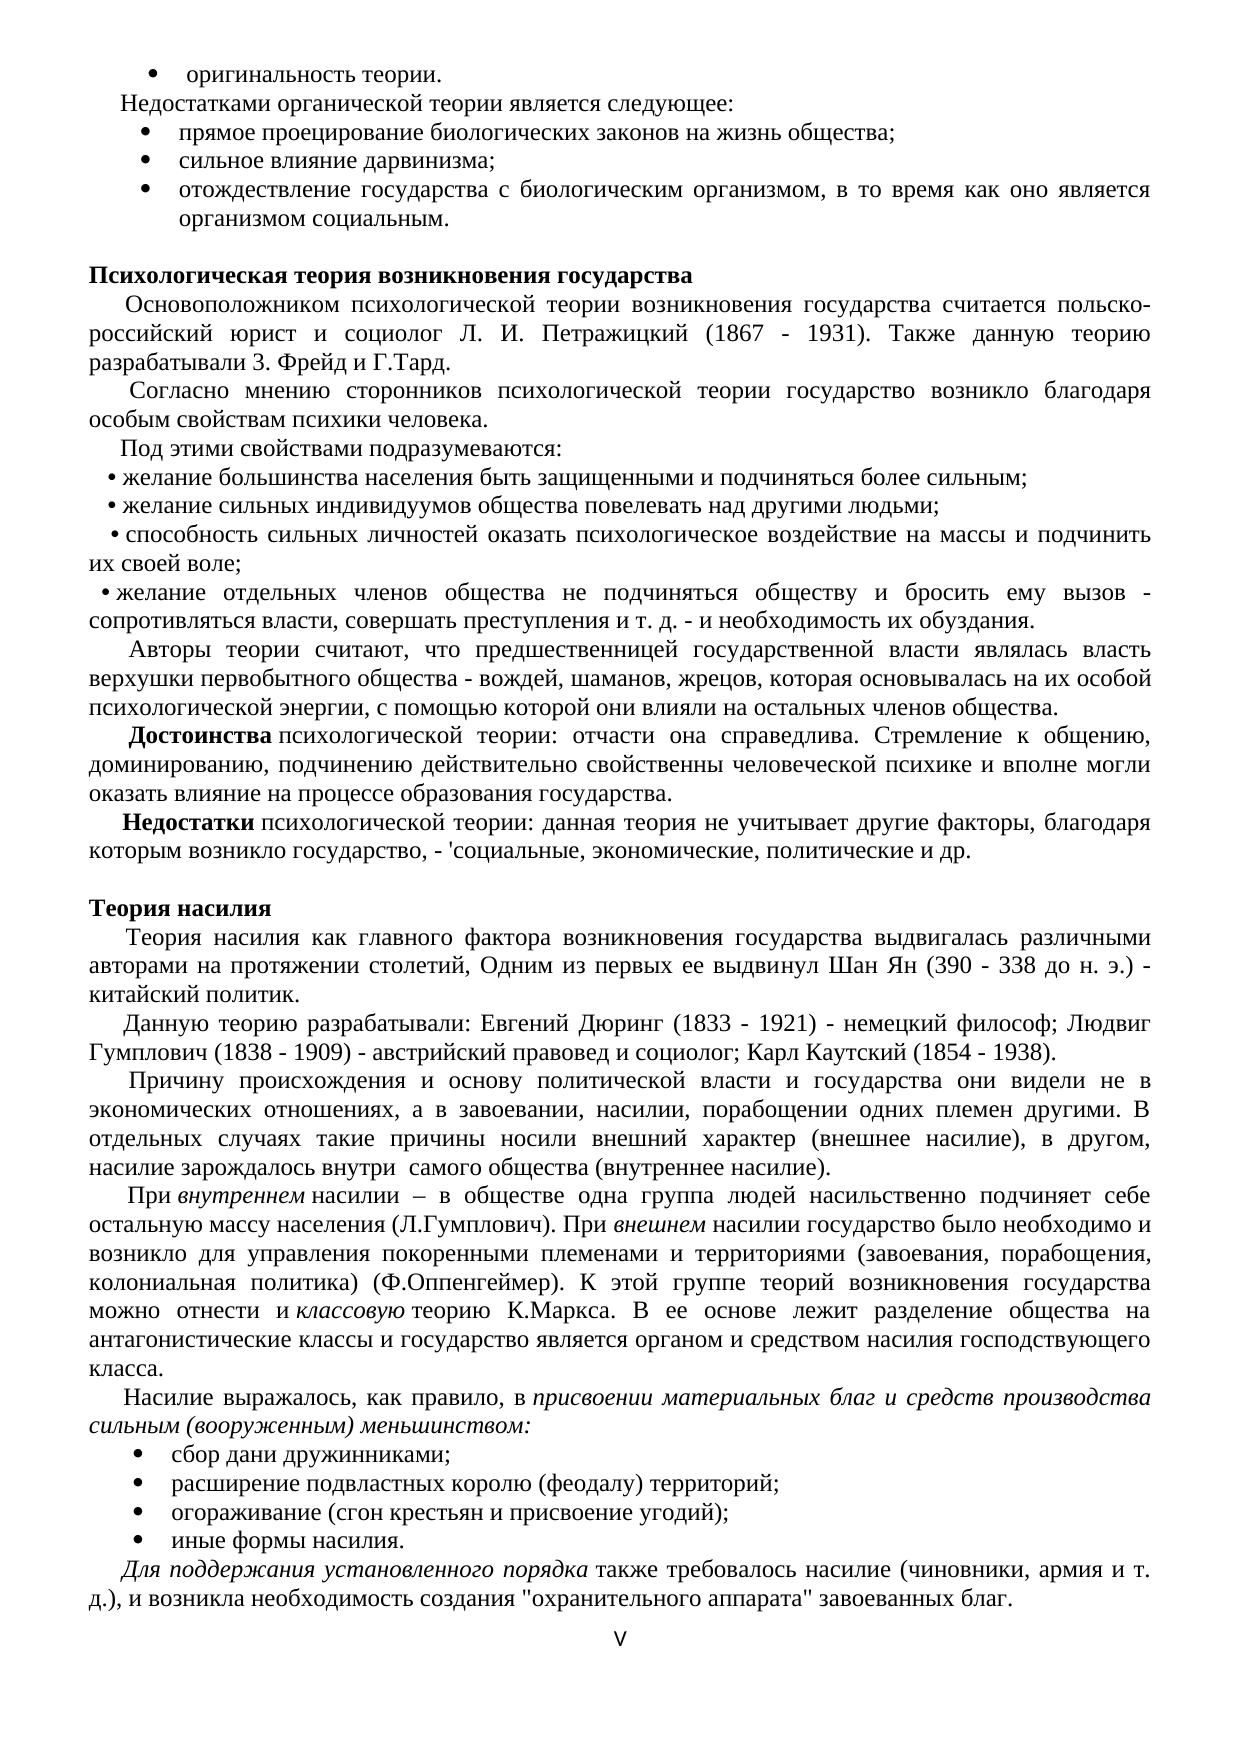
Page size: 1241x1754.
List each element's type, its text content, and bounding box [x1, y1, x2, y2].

text Теория насилия [89, 893, 1152, 922]
list расширение подвластных королю (феодалу) территорий; [134, 1468, 1152, 1497]
text Данную теорию разрабатывали: Евгений Дюринг (1833 - 1921) - немецкий философ; Людвиг Гумплович (1838 - 1909) - австрийский правовед и социолог; Карл Каутский (1854 - 1938). [89, 1008, 1152, 1065]
text • способность сильных личностей оказать психологическое воздействие на массы и подчинить их своей воле; [89, 519, 1152, 577]
text Теория насилия как главного фактора возникновения государства выдвигалась различными авторами на протяжении столетий, Одним из первых ее выдвинул Шан Ян (390 - 338 до н. э.) - китайский политик. [89, 922, 1152, 1008]
list сильное влияние дарвинизма; [141, 145, 1152, 174]
text Основоположником психологической теории возникновения государства считается польско-российский юрист и социолог Л. И. Петражицкий (1867 - 1931). Также данную теорию разрабатывали 3. Фрейд и Г.Тард. [89, 289, 1152, 375]
text При внутреннем насилии – в обществе одна группа людей насильственно подчиняет себе остальную массу населения (Л.Гумплович). При внешнем насилии государство было необходимо и возникло для управления покоренными племенами и территориями (завоевания, порабощения, колониальная политика) (Ф.Оппенгеймер). К этой группе теорий возникновения государства можно отнести и классовую теорию К.Маркса. В ее основе лежит разделение общества на антагонистические классы и государство является органом и средством насилия господствующего класса. [89, 1180, 1152, 1382]
text • желание сильных индивидуумов общества повелевать над другими людьми; [89, 490, 1152, 519]
text Причину происхождения и основу политической власти и государства они видели не в экономических отношениях, а в завоевании, насилии, порабощении одних племен другими. В отдельных случаях такие причины носили внешний характер (внешнее насилие), в другом, насилие зарождалось внутри самого общества (внутреннее насилие). [89, 1065, 1152, 1180]
text Психологическая теория возникновения государства [89, 260, 1152, 289]
text Недостатками органической теории является следующее: [89, 88, 1152, 117]
text • желание отдельных членов общества не подчиняться обществу и бросить ему вызов - сопротивляться власти, совершать преступления и т. д. - и необходимость их обуздания. [89, 577, 1152, 634]
list прямое проецирование биологических законов на жизнь общества; [141, 117, 1152, 145]
list огораживание (сгон крестьян и присвоение угодий); [134, 1497, 1152, 1525]
text • желание большинства населения быть защищенными и подчиняться более сильным; [89, 462, 1152, 490]
list сбор дани дружинниками; [134, 1439, 1152, 1468]
text Авторы теории считают, что предшественницей государственной власти являлась власть верхушки первобытного общества - вождей, шаманов, жрецов, которая основывалась на их особой психологической энергии, с помощью которой они влияли на остальных членов общества. [89, 634, 1152, 720]
list иные формы насилия. [134, 1525, 1152, 1554]
text Насилие выражалось, как правило, в присвоении материальных благ и средств производства сильным (вооруженным) меньшинством: [89, 1382, 1152, 1439]
text Недостатки психологической теории: данная теория не учитывает другие факторы, благодаря которым возникло государство, - 'социальные, экономические, политические и др. [89, 807, 1152, 864]
text Согласно мнению сторонников психологической теории государство возникло благодаря особым свойствам психики человека. [89, 375, 1152, 433]
list отождествление государства с биологическим организмом, в то время как оно является организмом социальным. [141, 174, 1152, 232]
text Достоинства психологической теории: отчасти она справедлива. Стремление к общению, доминированию, подчинению действительно свойственны человеческой психике и вполне могли оказать влияние на процессе образования государства. [89, 720, 1152, 807]
list оригинальность теории. [149, 59, 1152, 88]
text Под этими свойствами подразумеваются: [89, 433, 1152, 462]
text Для поддержания установленного порядка также требовалось насилие (чиновники, армия и т. д.), и возникла необходимость создания "охранительного аппарата" завоеванных благ. [89, 1554, 1152, 1612]
